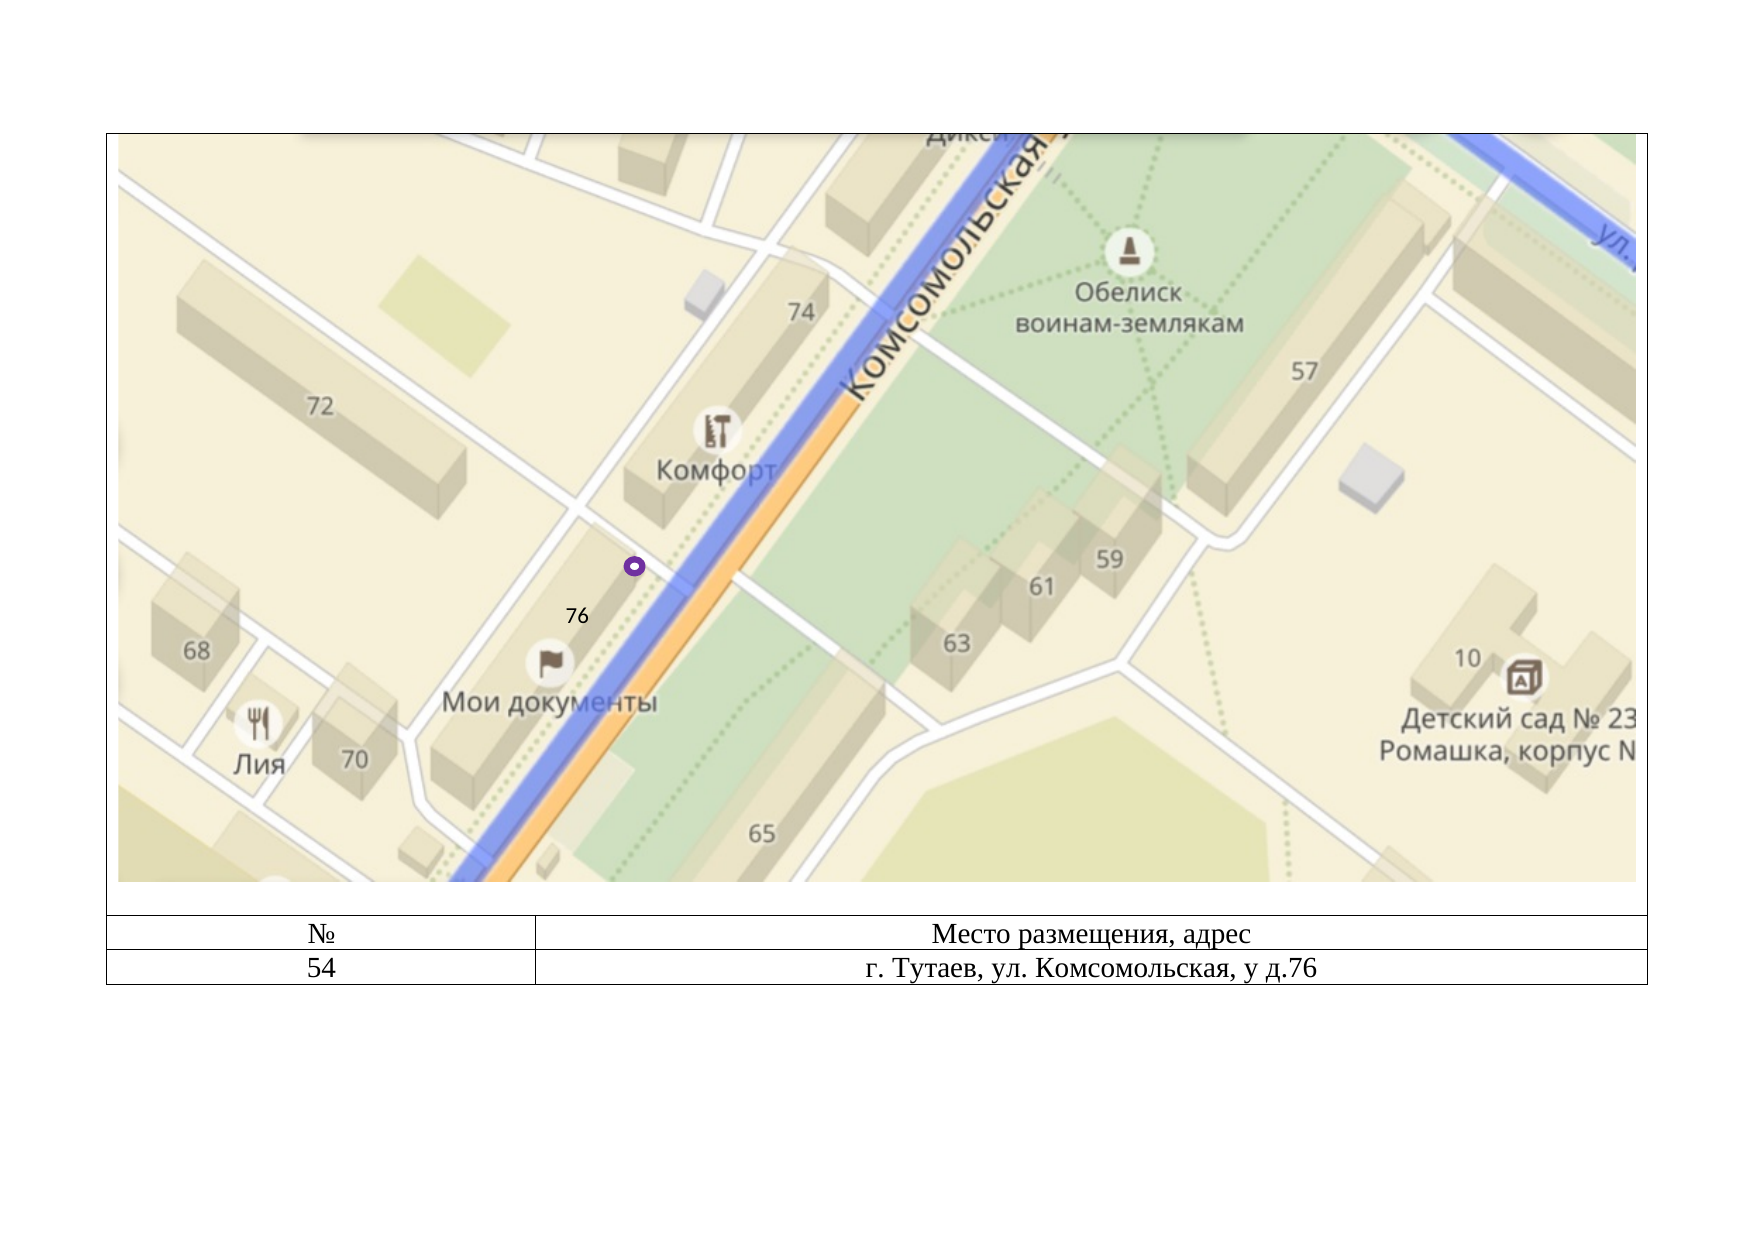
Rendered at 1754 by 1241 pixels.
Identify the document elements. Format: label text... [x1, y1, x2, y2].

table_cell Место размещения, адрес [536, 916, 1647, 949]
table_cell 54 [107, 950, 535, 984]
picture [118, 134, 1636, 882]
table_header [107, 134, 1647, 915]
table_cell г. Тутаев, ул. Комсомольская, у д.76 [536, 950, 1647, 984]
table_cell № [107, 916, 535, 949]
